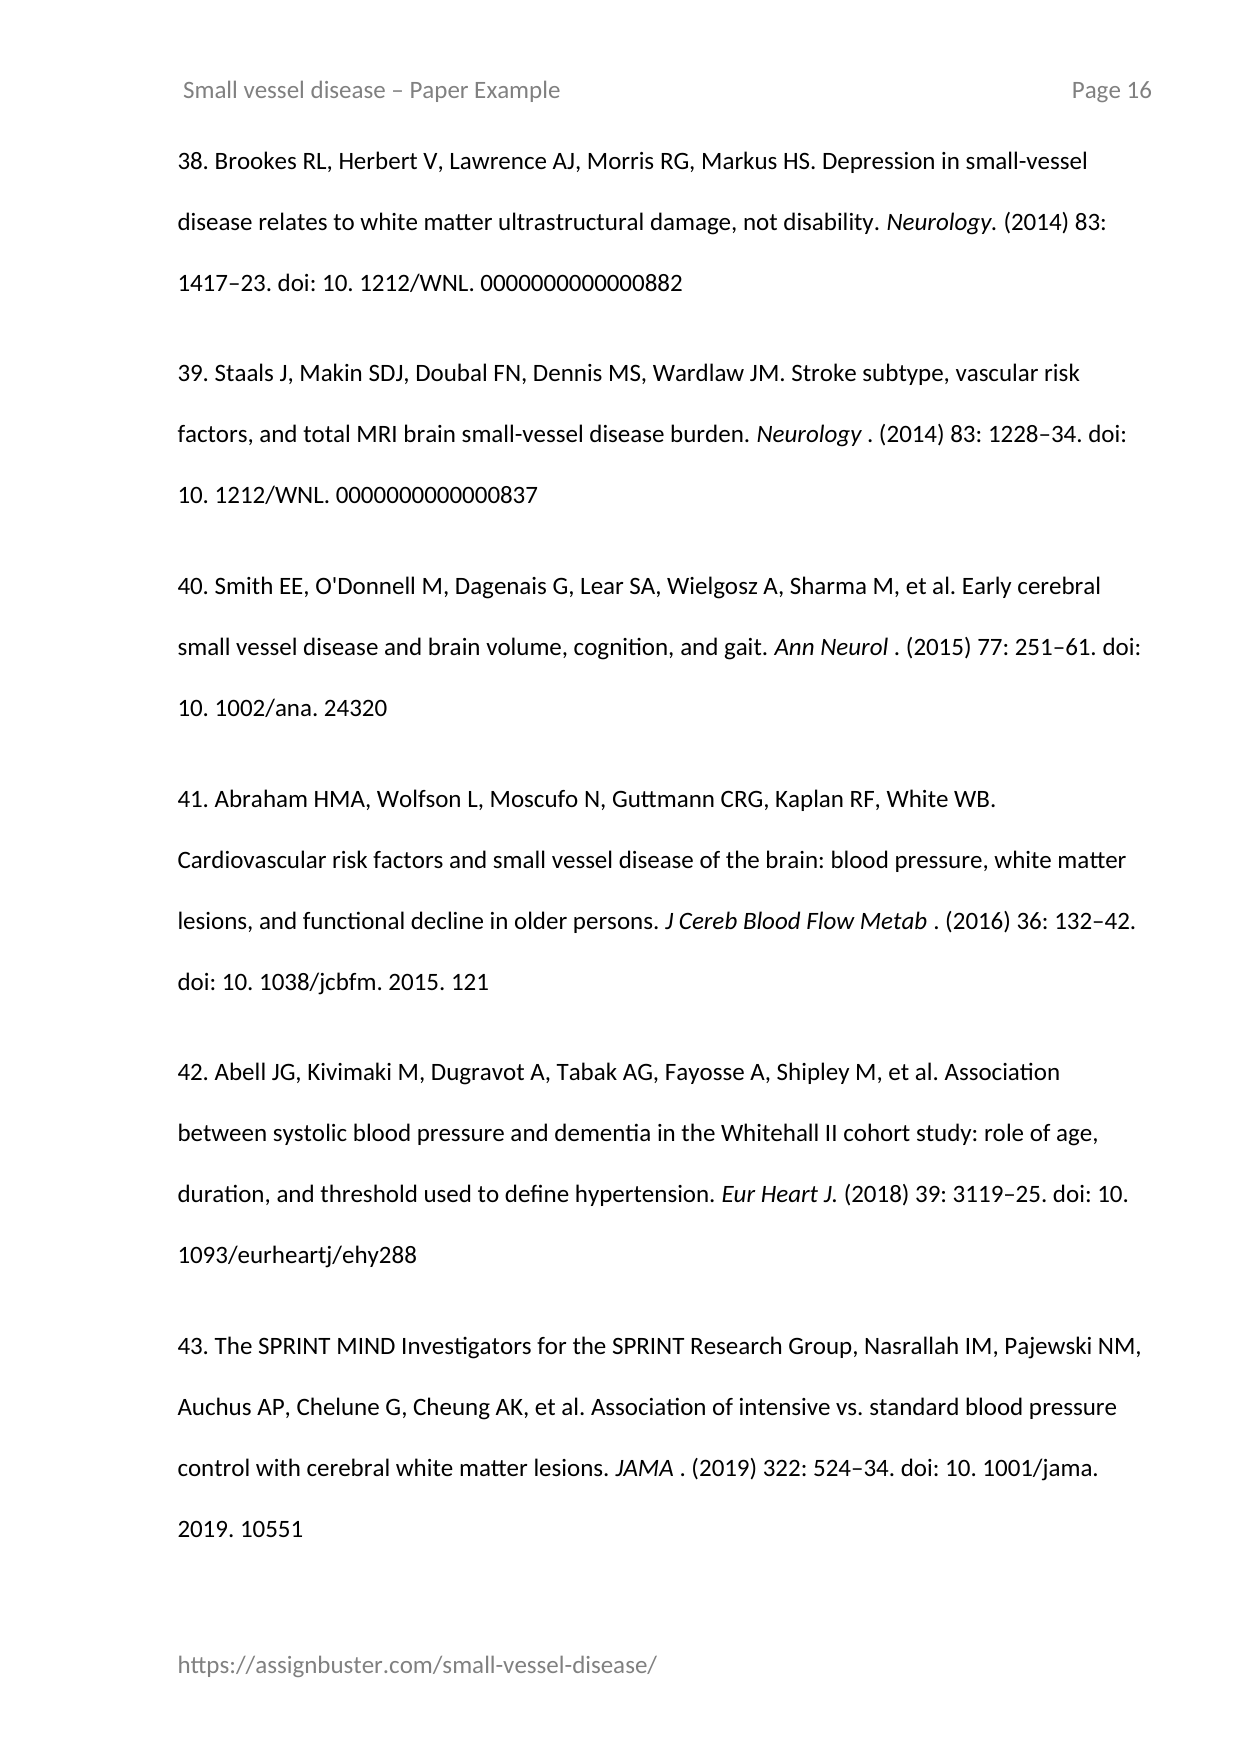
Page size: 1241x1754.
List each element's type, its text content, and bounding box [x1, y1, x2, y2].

text 43. The SPRINT MIND Investigators for the SPRINT Research Group, Nasrallah IM, Pajewski NM, Auchus AP, Chelune G, Cheung AK, et al. Association of intensive vs. standard blood pressure control with cerebral white matter lesions. JAMA . (2019) 322: 524–34. doi: 10. 1001/jama. 2019. 10551 [177, 1330, 1152, 1544]
text 38. Brookes RL, Herbert V, Lawrence AJ, Morris RG, Markus HS. Depression in small-vessel disease relates to white matter ultrastructural damage, not disability. Neurology. (2014) 83: 1417–23. doi: 10. 1212/WNL. 0000000000000882 [177, 145, 1152, 298]
text 39. Staals J, Makin SDJ, Doubal FN, Dennis MS, Wardlaw JM. Stroke subtype, vascular risk factors, and total MRI brain small-vessel disease burden. Neurology . (2014) 83: 1228–34. doi: 10. 1212/WNL. 0000000000000837 [177, 358, 1152, 510]
text 41. Abraham HMA, Wolfson L, Moscufo N, Guttmann CRG, Kaplan RF, White WB. Cardiovascular risk factors and small vessel disease of the brain: blood pressure, white matter lesions, and functional decline in older persons. J Cereb Blood Flow Metab . (2016) 36: 132–42. doi: 10. 1038/jcbfm. 2015. 121 [177, 783, 1152, 996]
text 40. Smith EE, O'Donnell M, Dagenais G, Lear SA, Wielgosz A, Sharma M, et al. Early cerebral small vessel disease and brain volume, cognition, and gait. Ann Neurol . (2015) 77: 251–61. doi: 10. 1002/ana. 24320 [177, 570, 1152, 723]
text 42. Abell JG, Kivimaki M, Dugravot A, Tabak AG, Fayosse A, Shipley M, et al. Association between systolic blood pressure and dementia in the Whitehall II cohort study: role of age, duration, and threshold used to define hypertension. Eur Heart J. (2018) 39: 3119–25. doi: 10. 1093/eurheartj/ehy288 [177, 1056, 1152, 1270]
